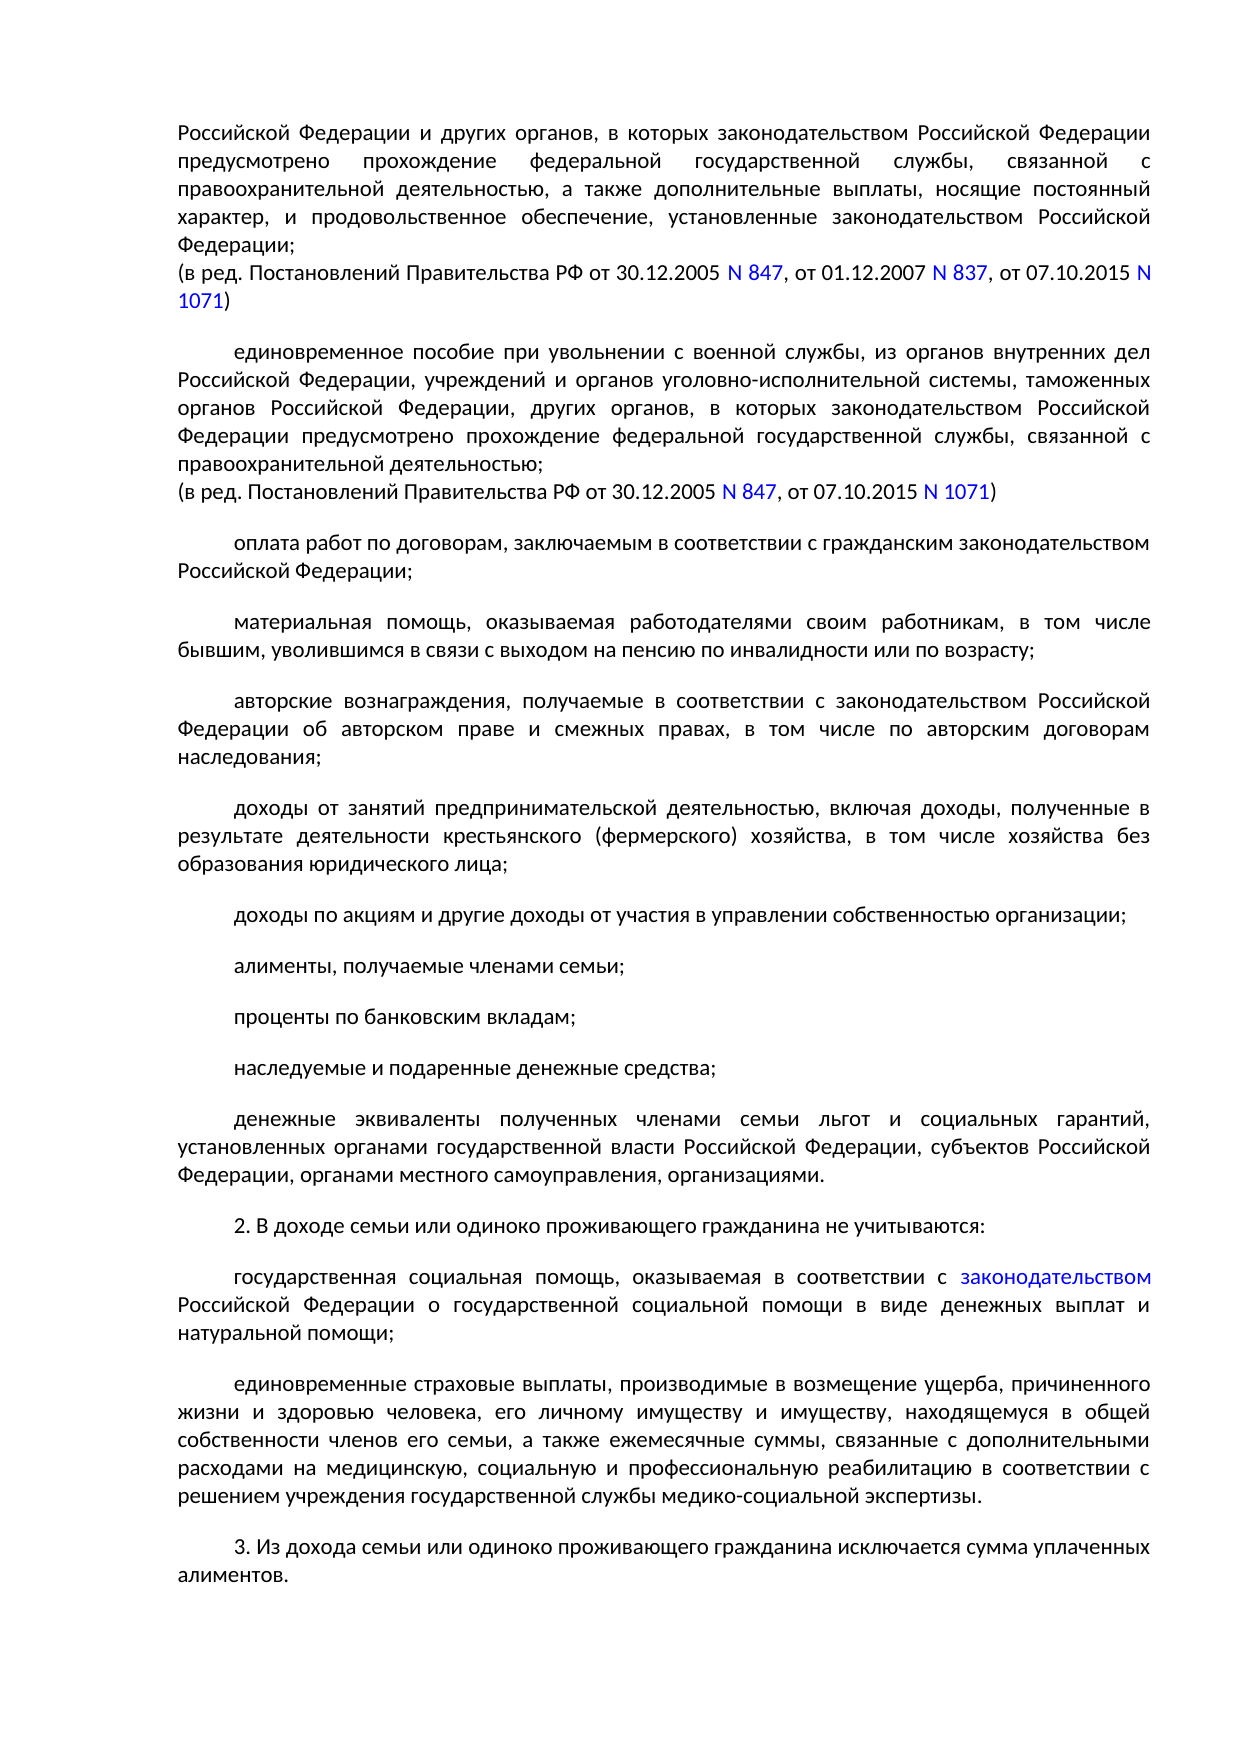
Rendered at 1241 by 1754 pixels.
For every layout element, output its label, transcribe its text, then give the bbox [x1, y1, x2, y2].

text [177, 118, 1152, 258]
text проценты по банковским вкладам; [177, 1002, 1152, 1030]
text оплата работ по договорам, заключаемым в соответствии с гражданским законодательством Российской Федерации; [177, 528, 1152, 584]
text 3. Из дохода семьи или одиноко проживающего гражданина исключается сумма уплаченных алиментов. [177, 1532, 1152, 1588]
text единовременное пособие при увольнении с военной службы, из органов внутренних дел Российской Федерации, учреждений и органов уголовно-исполнительной системы, таможенных органов Российской Федерации, других органов, в которых законодательством Российской Федерации предусмотрено прохождение федеральной государственной службы, связанной с правоохранительной деятельностью; [177, 337, 1152, 477]
text единовременные страховые выплаты, производимые в возмещение ущерба, причиненного жизни и здоровью человека, его личному имуществу и имуществу, находящемуся в общей собственности членов его семьи, а также ежемесячные суммы, связанные с дополнительными расходами на медицинскую, социальную и профессиональную реабилитацию в соответствии с решением учреждения государственной службы медико-социальной экспертизы. [177, 1369, 1152, 1509]
text доходы от занятий предпринимательской деятельностью, включая доходы, полученные в результате деятельности крестьянского (фермерского) хозяйства, в том числе хозяйства без образования юридического лица; [177, 793, 1152, 877]
text доходы по акциям и другие доходы от участия в управлении собственностью организации; [177, 900, 1152, 928]
text (в ред. Постановлений Правительства РФ от 30.12.2005 N 847, от 07.10.2015 N 1071) [177, 477, 1152, 505]
text денежные эквиваленты полученных членами семьи льгот и социальных гарантий, установленных органами государственной власти Российской Федерации, субъектов Российской Федерации, органами местного самоуправления, организациями. [177, 1104, 1152, 1188]
text алименты, получаемые членами семьи; [177, 951, 1152, 979]
text авторские вознаграждения, получаемые в соответствии с законодательством Российской Федерации об авторском праве и смежных правах, в том числе по авторским договорам наследования; [177, 686, 1152, 770]
text государственная социальная помощь, оказываемая в соответствии с законодательством Российской Федерации о государственной социальной помощи в виде денежных выплат и натуральной помощи; [177, 1262, 1152, 1346]
text 2. В доходе семьи или одиноко проживающего гражданина не учитываются: [177, 1211, 1152, 1239]
text наследуемые и подаренные денежные средства; [177, 1053, 1152, 1081]
text (в ред. Постановлений Правительства РФ от 30.12.2005 N 847, от 01.12.2007 N 837, от 07.10.2015 N 1071) [177, 258, 1152, 314]
text материальная помощь, оказываемая работодателями своим работникам, в том числе бывшим, уволившимся в связи с выходом на пенсию по инвалидности или по возрасту; [177, 607, 1152, 663]
